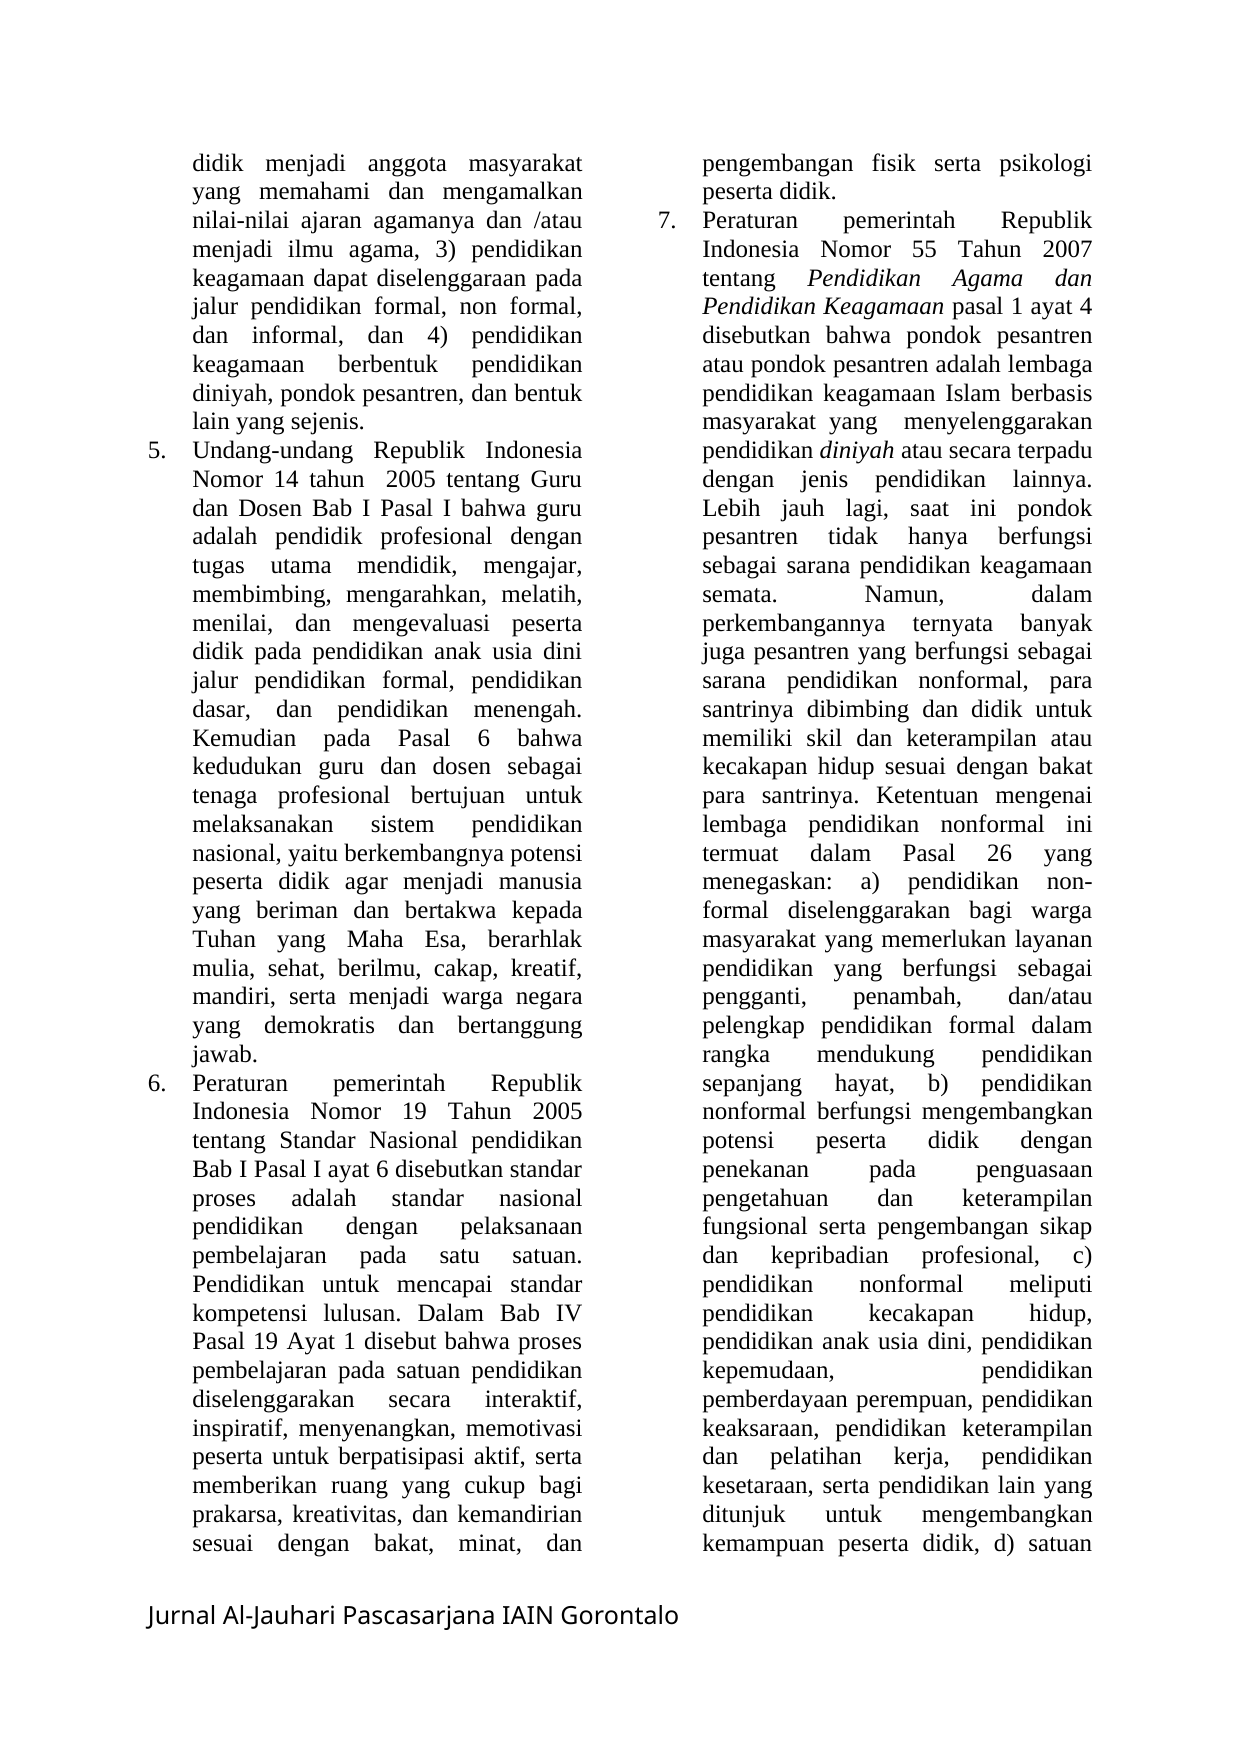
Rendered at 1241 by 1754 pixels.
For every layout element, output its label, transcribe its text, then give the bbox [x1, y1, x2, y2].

list Peraturan pemerintah Republik Indonesia Nomor 19 Tahun 2005 tentang Standar Nasional pendidikan Bab I Pasal I ayat 6 disebutkan standar proses adalah standar nasional pendidikan dengan pelaksanaan pembelajaran pada satu satuan. Pendidikan untuk mencapai standar kompetensi lulusan. Dalam Bab IV Pasal 19 Ayat 1 disebut bahwa proses pembelajaran pada satuan pendidikan diselenggarakan secara interaktif, inspiratif, menyenangkan, memotivasi peserta untuk berpatisipasi aktif, serta memberikan ruang yang cukup bagi prakarsa, kreativitas, dan kemandirian sesuai dengan bakat, minat, dan pengembangan fisik serta psikologi peserta didik. [148, 1068, 583, 1556]
list Undang-undang Republik Indonesia Nomor 14 tahun 2005 tentang Guru dan Dosen Bab I Pasal I bahwa guru adalah pendidik profesional dengan tugas utama mendidik, mengajar, membimbing, mengarahkan, melatih, menilai, dan mengevaluasi peserta didik pada pendidikan anak usia dini jalur pendidikan formal, pendidikan dasar, dan pendidikan menengah. Kemudian pada Pasal 6 bahwa kedudukan guru dan dosen sebagai tenaga profesional bertujuan untuk melaksanakan sistem pendidikan nasional, yaitu berkembangnya potensi peserta didik agar menjadi manusia yang beriman dan bertakwa kepada Tuhan yang Maha Esa, berarhlak mulia, sehat, berilmu, cakap, kreatif, mandiri, serta menjadi warga negara yang demokratis dan bertanggung jawab. [148, 435, 583, 1068]
